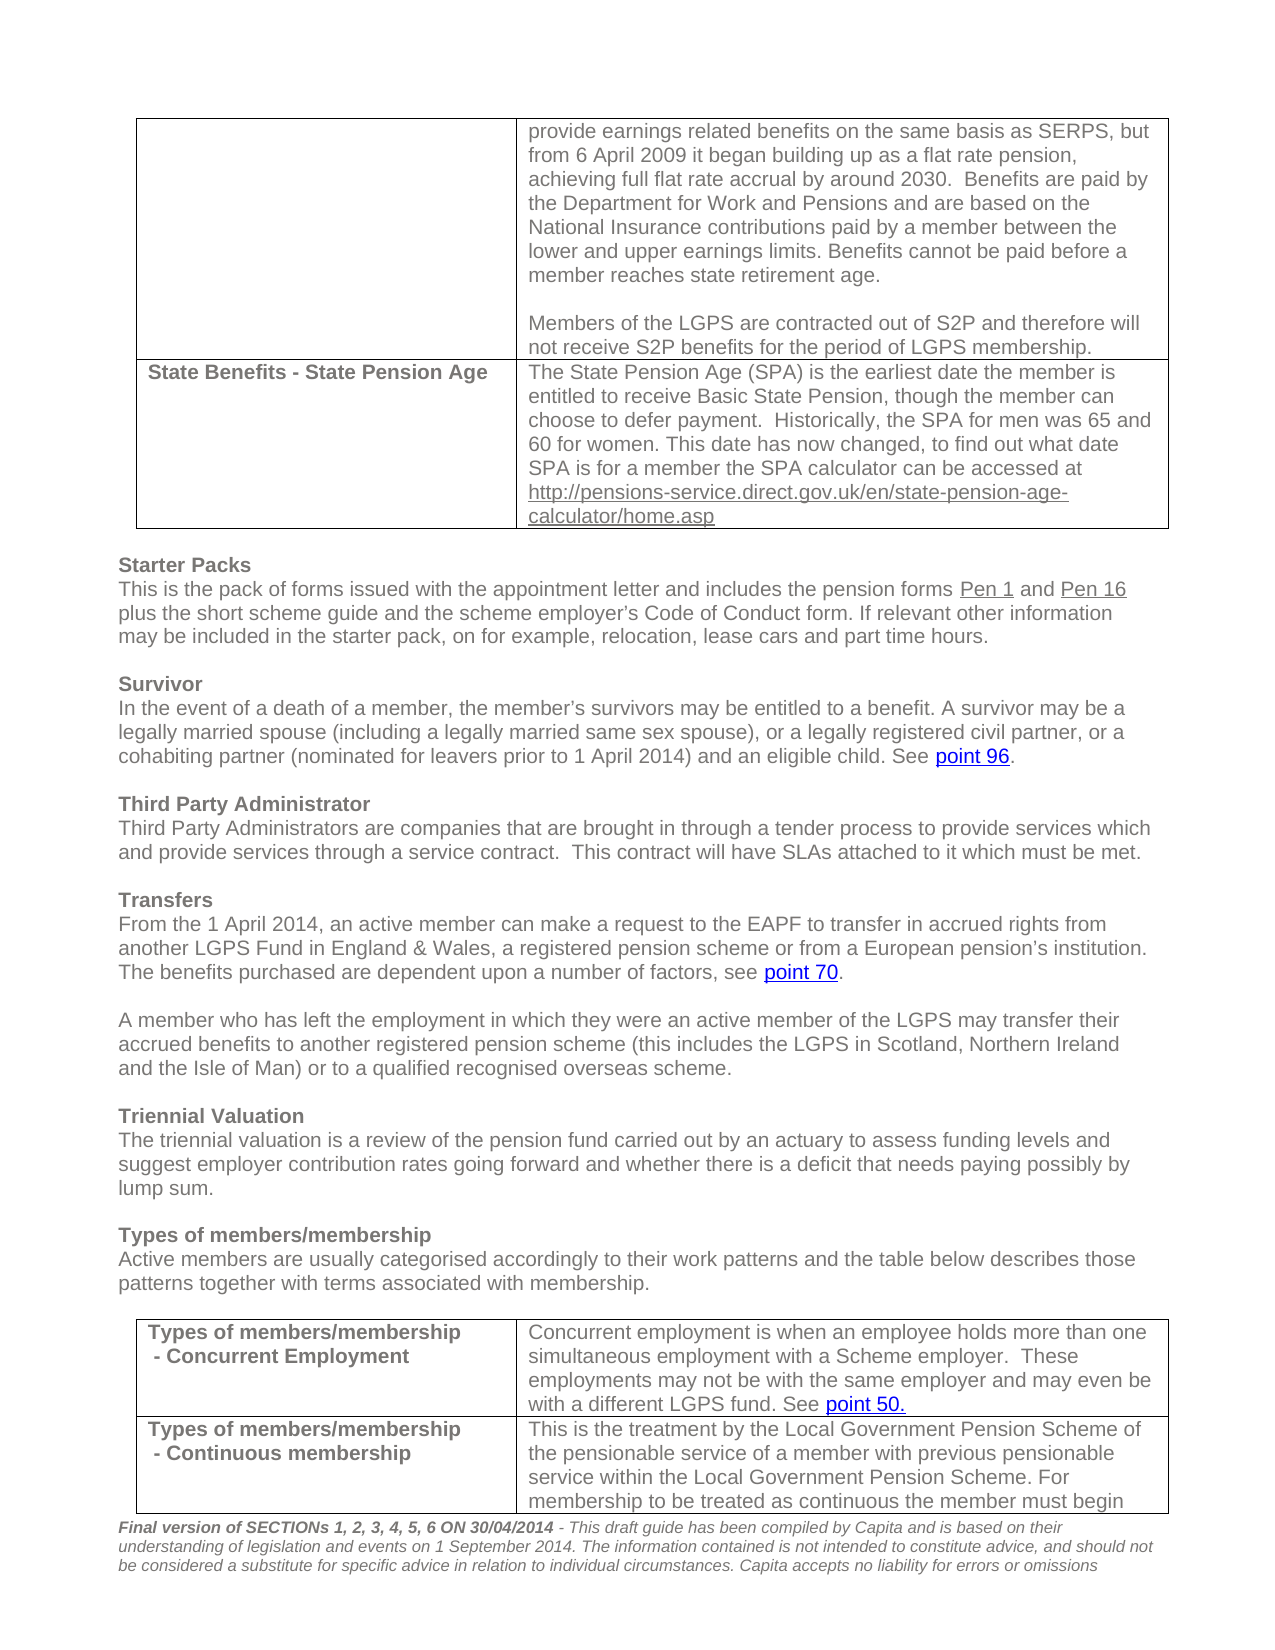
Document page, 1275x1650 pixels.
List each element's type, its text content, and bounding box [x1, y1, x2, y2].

table_header Concurrent employment is when an employee holds more than one simultaneous employment with a Scheme employer. These employments may not be with the same employer and may even be with a different LGPS fund. See point 50. [517, 1320, 1168, 1416]
text Types of members/membership [118, 1223, 1157, 1247]
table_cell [137, 1417, 516, 1513]
text Survivor [118, 672, 1157, 696]
text Active members are usually categorised accordingly to their work patterns and the table below describes those patterns together with terms associated with membership. [118, 1247, 1157, 1295]
text The triennial valuation is a review of the pension fund carried out by an actuary to assess funding levels and suggest employer contribution rates going forward and whether there is a deficit that needs paying possibly by lump sum. [118, 1127, 1157, 1199]
text Third Party Administrators are companies that are brought in through a tender process to provide services which and provide services through a service contract. This contract will have SLAs attached to it which must be met. [118, 816, 1157, 864]
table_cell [517, 1417, 1168, 1513]
text This is the pack of forms issued with the appointment letter and includes the pension forms Pen 1 and Pen 16 plus the short scheme guide and the scheme employer’s Code of Conduct form. If relevant other information may be included in the starter pack, on for example, relocation, lease cars and part time hours. [118, 576, 1157, 648]
text Starter Packs [118, 552, 1157, 576]
text From the 1 April 2014, an active member can make a request to the EAPF to transfer in accrued rights from another LGPS Fund in England & Wales, a registered pension scheme or from a European pension’s institution. The benefits purchased are dependent upon a number of factors, see point 70. [118, 912, 1157, 984]
text In the event of a death of a member, the member’s survivors may be entitled to a benefit. A survivor may be a legally married spouse (including a legally married same sex spouse), or a legally registered civil partner, or a cohabiting partner (nominated for leavers prior to 1 April 2014) and an eligible child. See point 96. [118, 696, 1157, 768]
table_header Types of members/membership - Concurrent Employment [137, 1320, 516, 1416]
table_cell The State Pension Age (SPA) is the earliest date the member is entitled to receive Basic State Pension, though the member can choose to defer payment. Historically, the SPA for men was 65 and 60 for women. This date has now changed, to find out what date SPA is for a member the SPA calculator can be accessed at http://pensions-service.direct.gov.uk/en/state-pension-age-calculator/home.asp [517, 360, 1168, 527]
text Third Party Administrator [118, 792, 1157, 816]
text A member who has left the employment in which they were an active member of the LGPS may transfer their accrued benefits to another registered pension scheme (this includes the LGPS in Scotland, Northern Ireland and the Isle of Man) or to a qualified recognised overseas scheme. [118, 1008, 1157, 1079]
table_cell State Benefits - State Pension Age [137, 360, 516, 527]
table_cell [517, 119, 1168, 359]
text Triennial Valuation [118, 1103, 1157, 1127]
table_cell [137, 119, 516, 359]
text Transfers [118, 888, 1157, 912]
